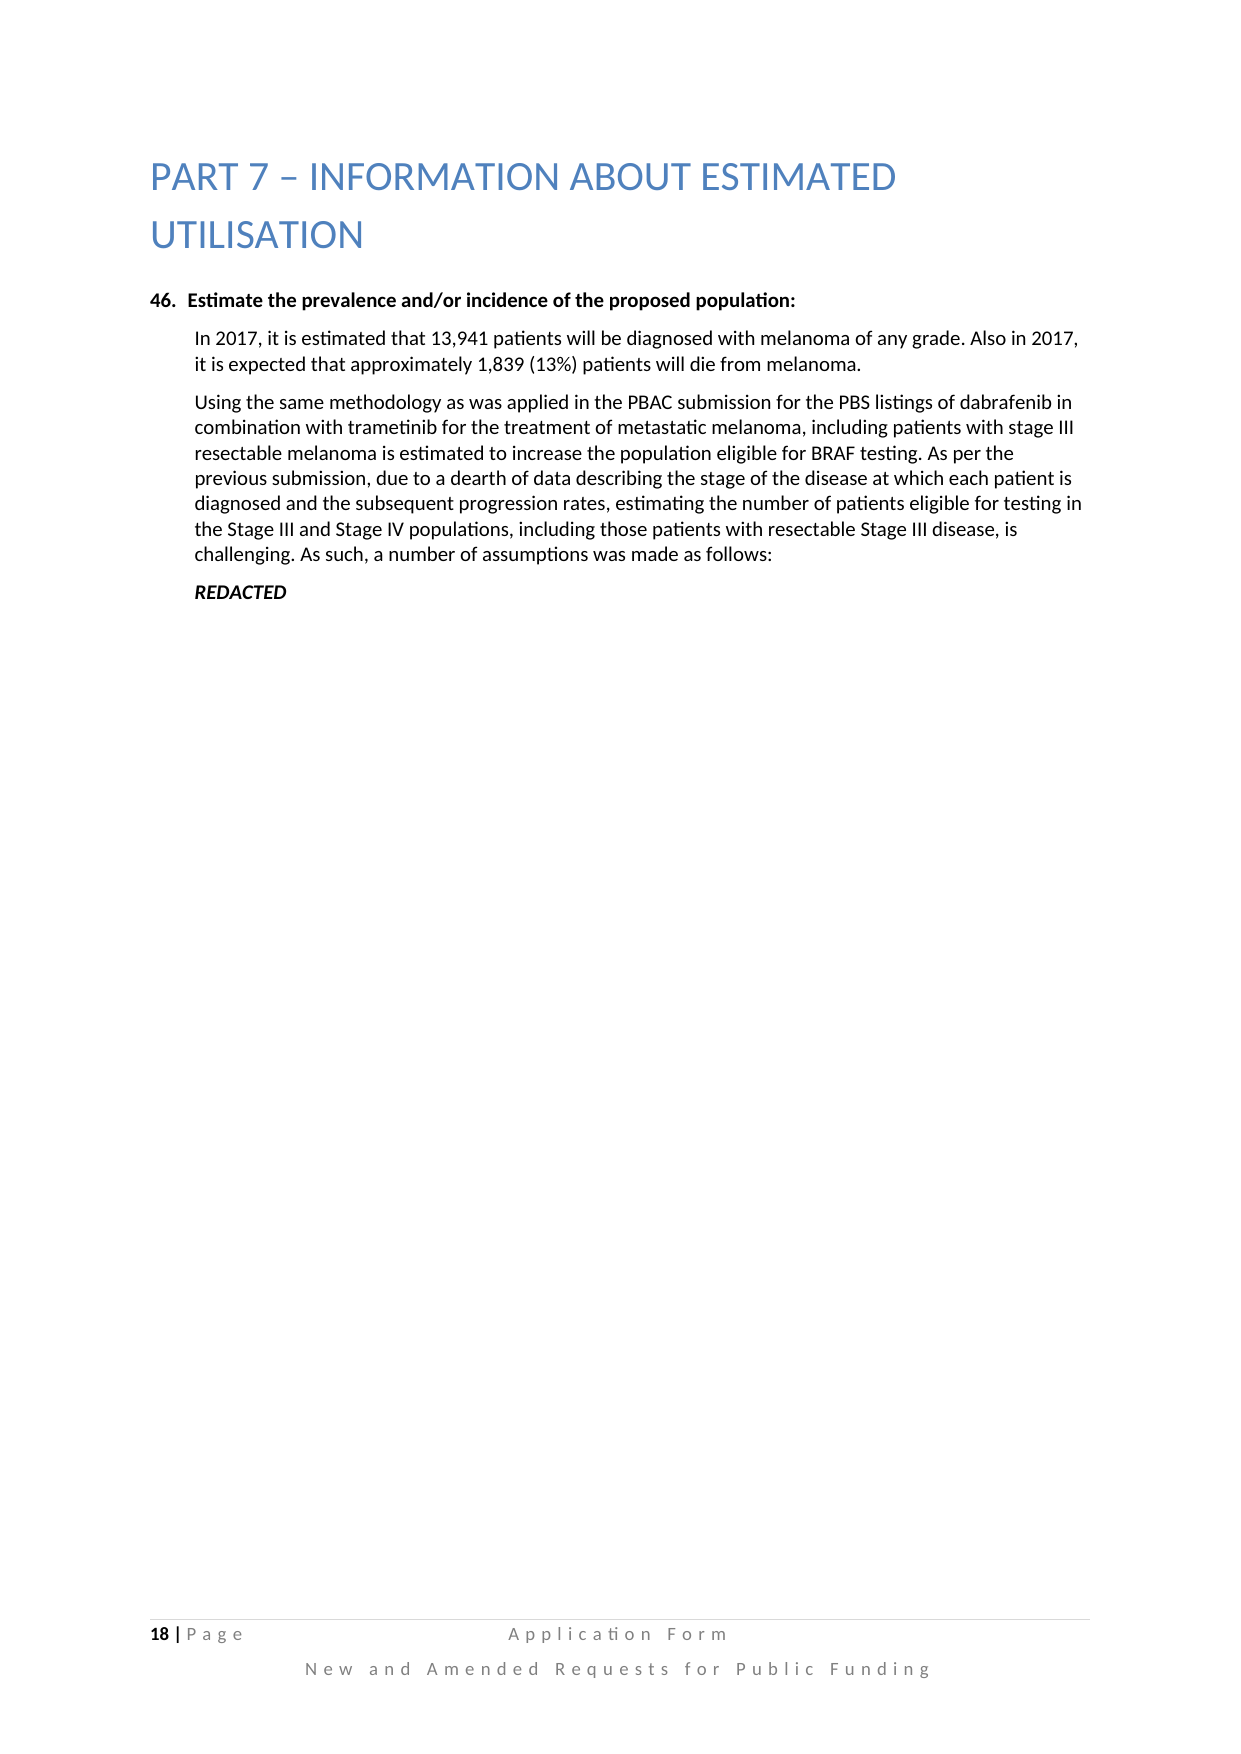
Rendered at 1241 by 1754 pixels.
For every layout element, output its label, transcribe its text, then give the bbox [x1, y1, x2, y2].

text REDACTED [194, 579, 1090, 605]
text Using the same methodology as was applied in the PBAC submission for the PBS listings of dabrafenib in combination with trametinib for the treatment of metastatic melanoma, including patients with stage III resectable melanoma is estimated to increase the population eligible for BRAF testing. As per the previous submission, due to a dearth of data describing the stage of the disease at which each patient is diagnosed and the subsequent progression rates, estimating the number of patients eligible for testing in the Stage III and Stage IV populations, including those patients with resectable Stage III disease, is challenging. As such, a number of assumptions was made as follows: [194, 389, 1090, 567]
subtitle Estimate the prevalence and/or incidence of the proposed population: [150, 288, 1090, 313]
subtitle PART 7 – INFORMATION ABOUT ESTIMATED UTILISATION [150, 150, 1090, 259]
text In 2017, it is estimated that 13,941 patients will be diagnosed with melanoma of any grade. Also in 2017, it is expected that approximately 1,839 (13%) patients will die from melanoma. [194, 326, 1090, 376]
